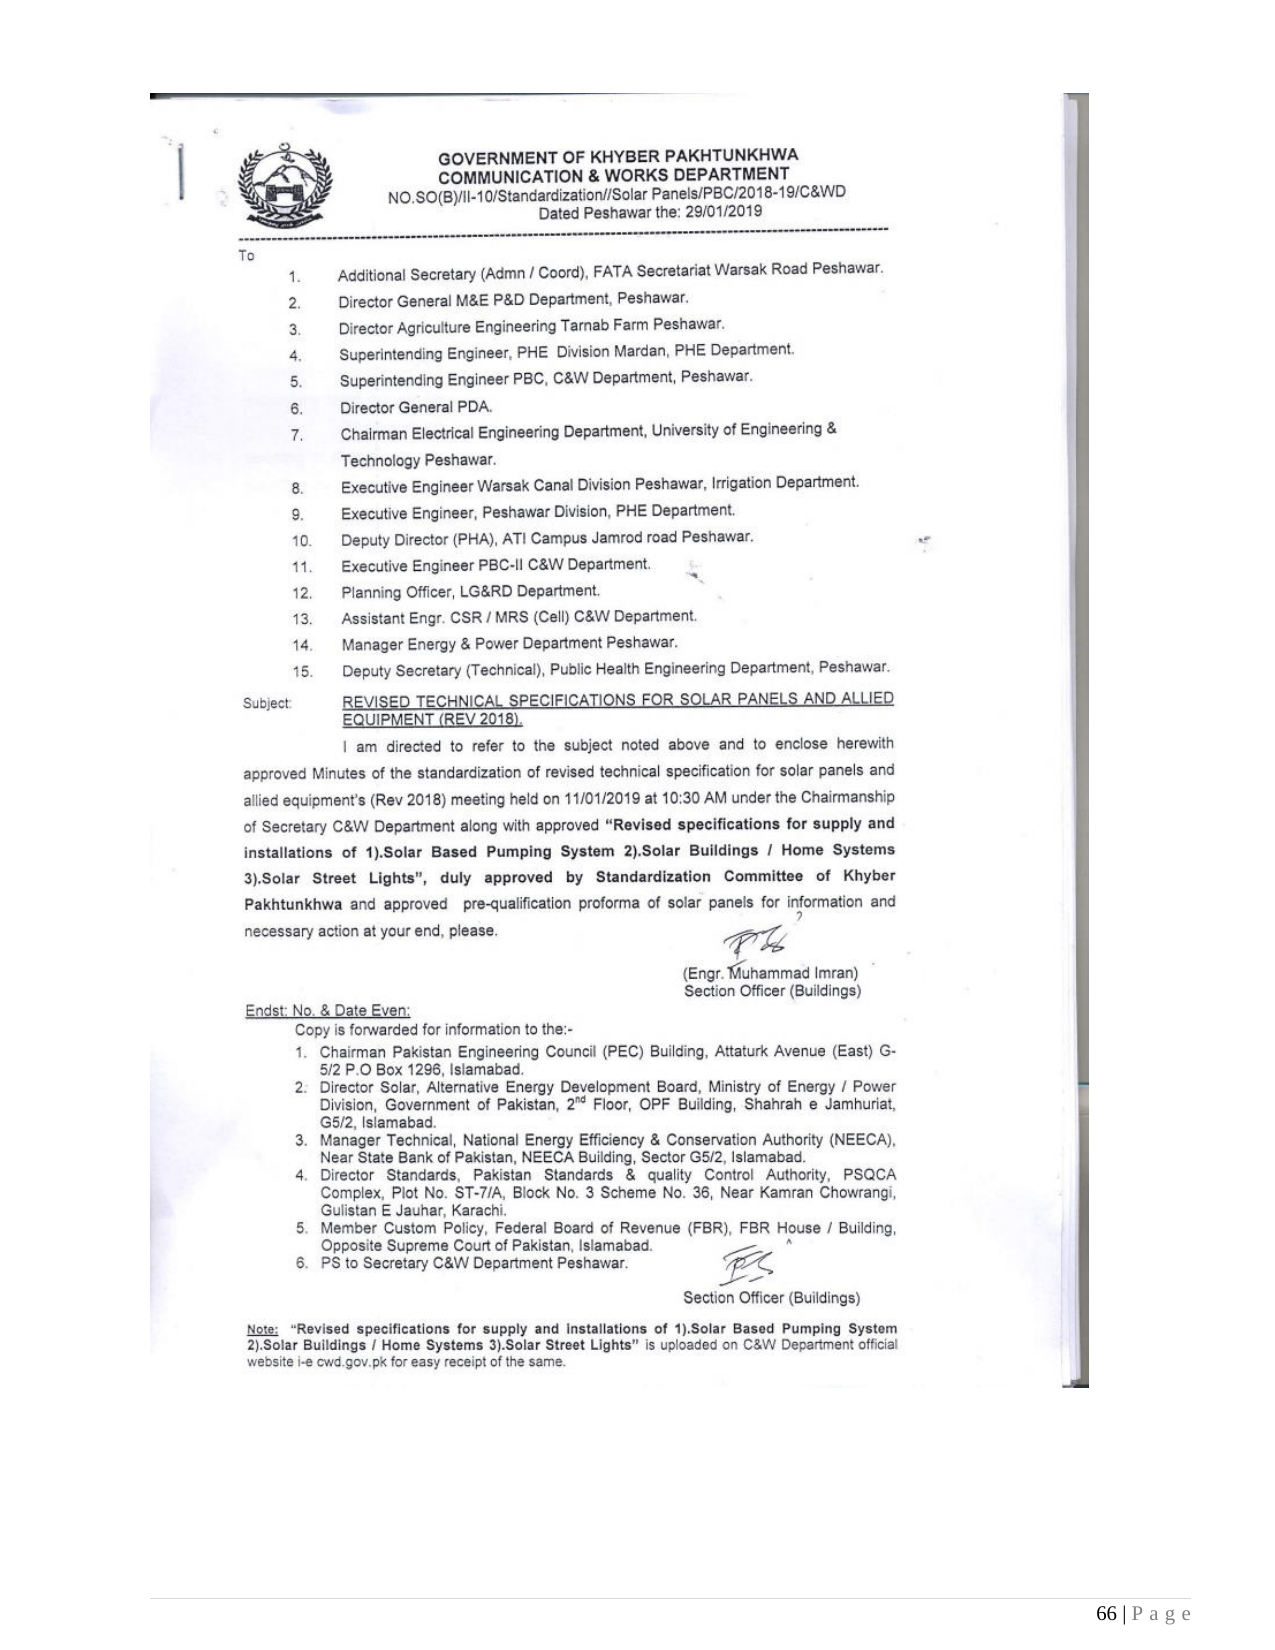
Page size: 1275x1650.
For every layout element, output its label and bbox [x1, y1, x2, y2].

picture [150, 93, 1089, 1388]
